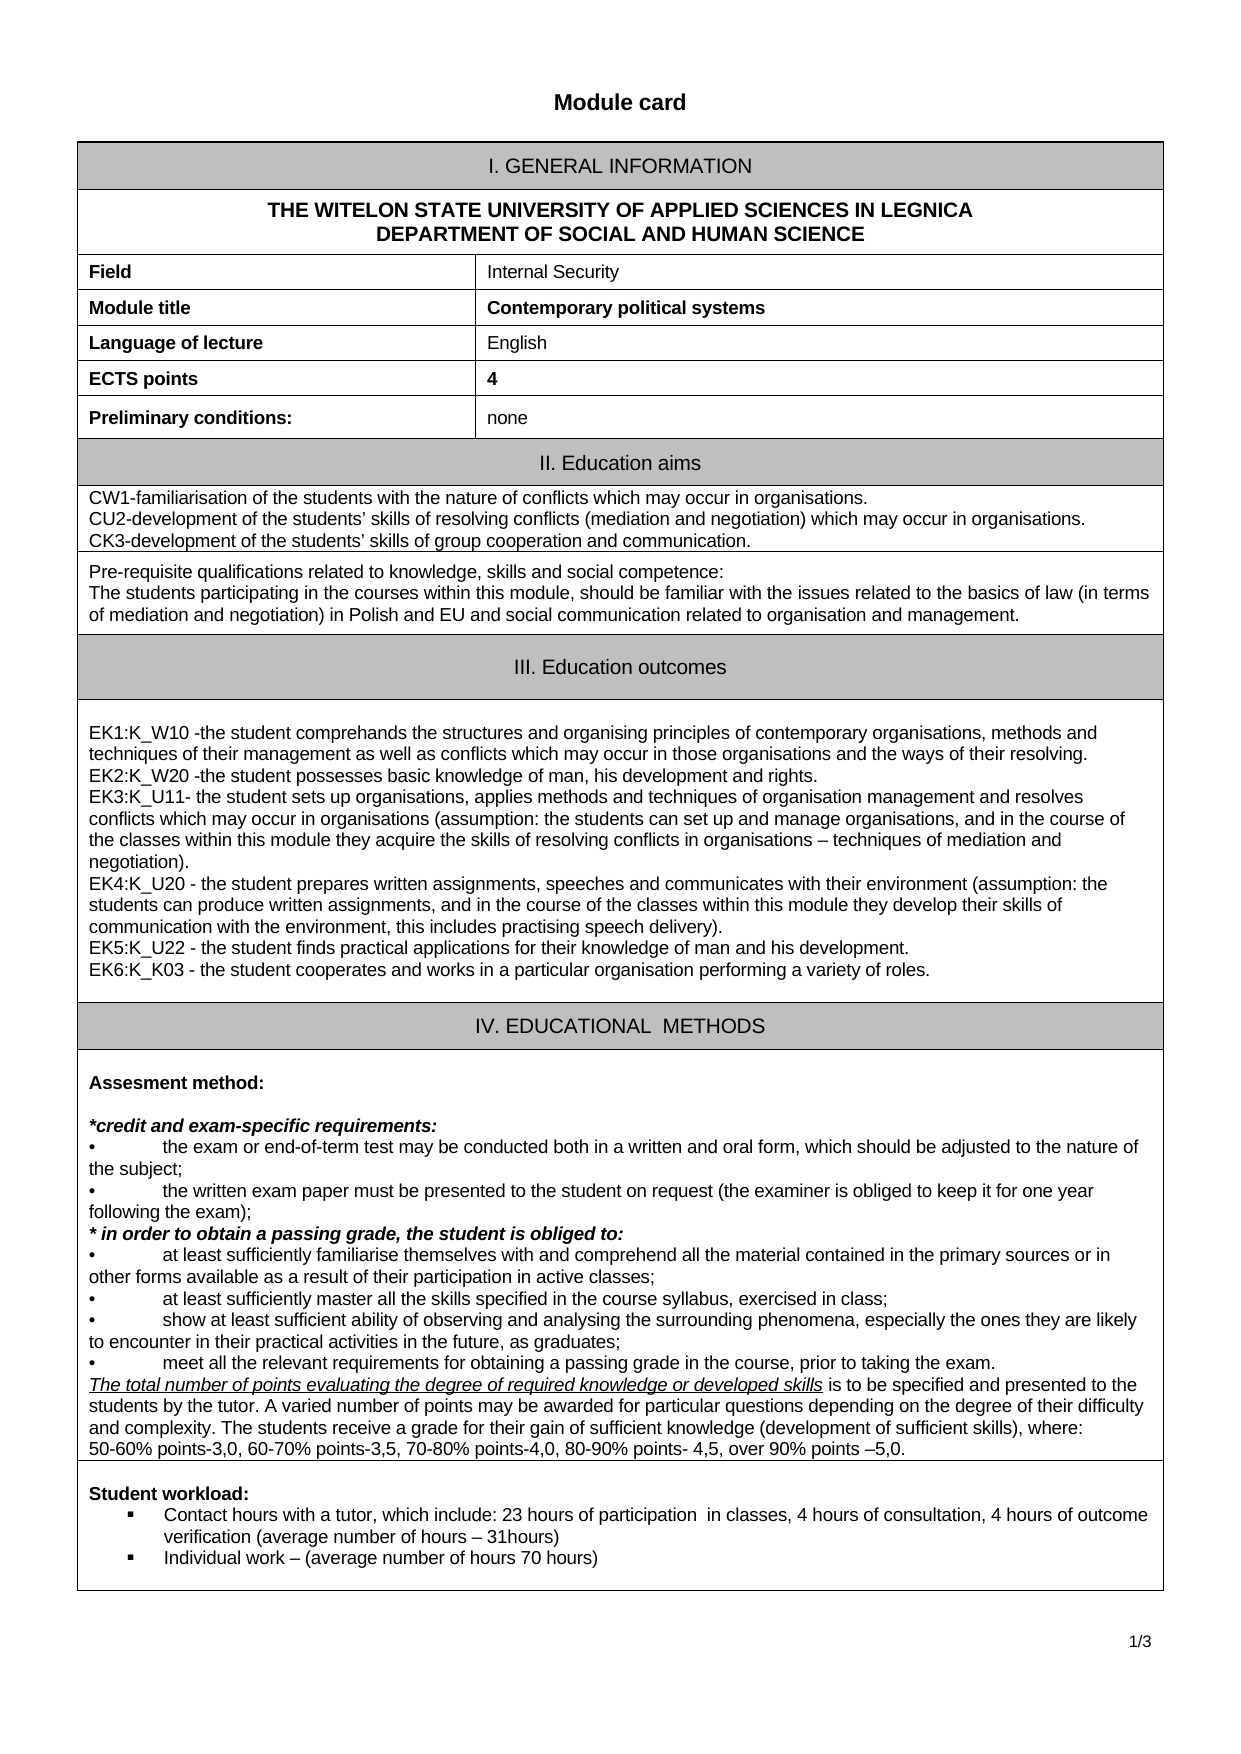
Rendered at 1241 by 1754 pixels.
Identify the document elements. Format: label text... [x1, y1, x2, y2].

table_cell CW1-familiarisation of the students with the nature of conflicts which may occur in organisations. CU2-development of the students’ skills of resolving conflicts (mediation and negotiation) which may occur in organisations. CK3-development of the students’ skills of group cooperation and communication. [78, 486, 1163, 551]
table_cell THE WITELON STATE UNIVERSITY OF APPLIED SCIENCES IN LEGNICA DEPARTMENT OF SOCIAL AND HUMAN SCIENCE [78, 190, 1163, 254]
table_cell Internal Security [476, 255, 1163, 289]
table_cell Assesment method: *credit and exam-specific requirements: • the exam or end-of-term test may be conducted both in a written and oral form, which should be adjusted to the nature of the subject; • the written exam paper must be presented to the student on request (the examiner is obliged to keep it for one year following the exam); * in order to obtain a passing grade, the student is obliged to: • at least sufficiently familiarise themselves with and comprehend all the material contained in the primary sources or in other forms available as a result of their participation in active classes; • at least sufficiently master all the skills specified in the course syllabus, exercised in class; • show at least sufficient ability of observing and analysing the surrounding phenomena, especially the ones they are likely to encounter in their practical activities in the future, as graduates; • meet all the relevant requirements for obtaining a passing grade in the course, prior to taking the exam. The total number of points evaluating the degree of required knowledge or developed skills is to be specified and presented to the students by the tutor. A varied number of points may be awarded for particular questions depending on the degree of their difficulty and complexity. The students receive a grade for their gain of sufficient knowledge (development of sufficient skills), where: 50-60% points-3,0, 60-70% points-3,5, 70-80% points-4,0, 80-90% points- 4,5, over 90% points –5,0. [78, 1050, 1163, 1460]
table_header Module card [78, 89, 1163, 141]
table_cell English [476, 326, 1163, 360]
table_cell III. Education outcomes [78, 635, 1163, 699]
table_cell none [476, 396, 1163, 438]
table_cell Module title [78, 290, 475, 324]
table_cell Language of lecture [78, 326, 475, 360]
table_cell 4 [476, 361, 1163, 395]
table_cell II. Education aims [78, 439, 1163, 485]
table_cell Student workload: Contact hours with a tutor, which include: 23 hours of participation in classes, 4 hours of consultation, 4 hours of outcome verification (average number of hours – 31hours) Individual work – (average number of hours 70 hours) [78, 1461, 1163, 1590]
table_cell IV. EDUCATIONAL METHODS [78, 1003, 1163, 1049]
table_cell Preliminary conditions: [78, 396, 475, 438]
table_cell ECTS points [78, 361, 475, 395]
table_cell Pre-requisite qualifications related to knowledge, skills and social competence: The students participating in the courses within this module, should be familiar with the issues related to the basics of law (in terms of mediation and negotiation) in Polish and EU and social communication related to organisation and management. [78, 552, 1163, 634]
table_cell Contemporary political systems [476, 290, 1163, 324]
table_cell I. GENERAL INFORMATION [78, 143, 1163, 189]
table_cell EK1:K_W10 -the student comprehands the structures and organising principles of contemporary organisations, methods and techniques of their management as well as conflicts which may occur in those organisations and the ways of their resolving. EK2:K_W20 -the student possesses basic knowledge of man, his development and rights. EK3:K_U11- the student sets up organisations, applies methods and techniques of organisation management and resolves conflicts which may occur in organisations (assumption: the students can set up and manage organisations, and in the course of the classes within this module they acquire the skills of resolving conflicts in organisations – techniques of mediation and negotiation). EK4:K_U20 - the student prepares written assignments, speeches and communicates with their environment (assumption: the students can produce written assignments, and in the course of the classes within this module they develop their skills of communication with the environment, this includes practising speech delivery). EK5:K_U22 - the student finds practical applications for their knowledge of man and his development. EK6:K_K03 - the student cooperates and works in a particular organisation performing a variety of roles. [78, 700, 1163, 1002]
table_cell Field [78, 255, 475, 289]
